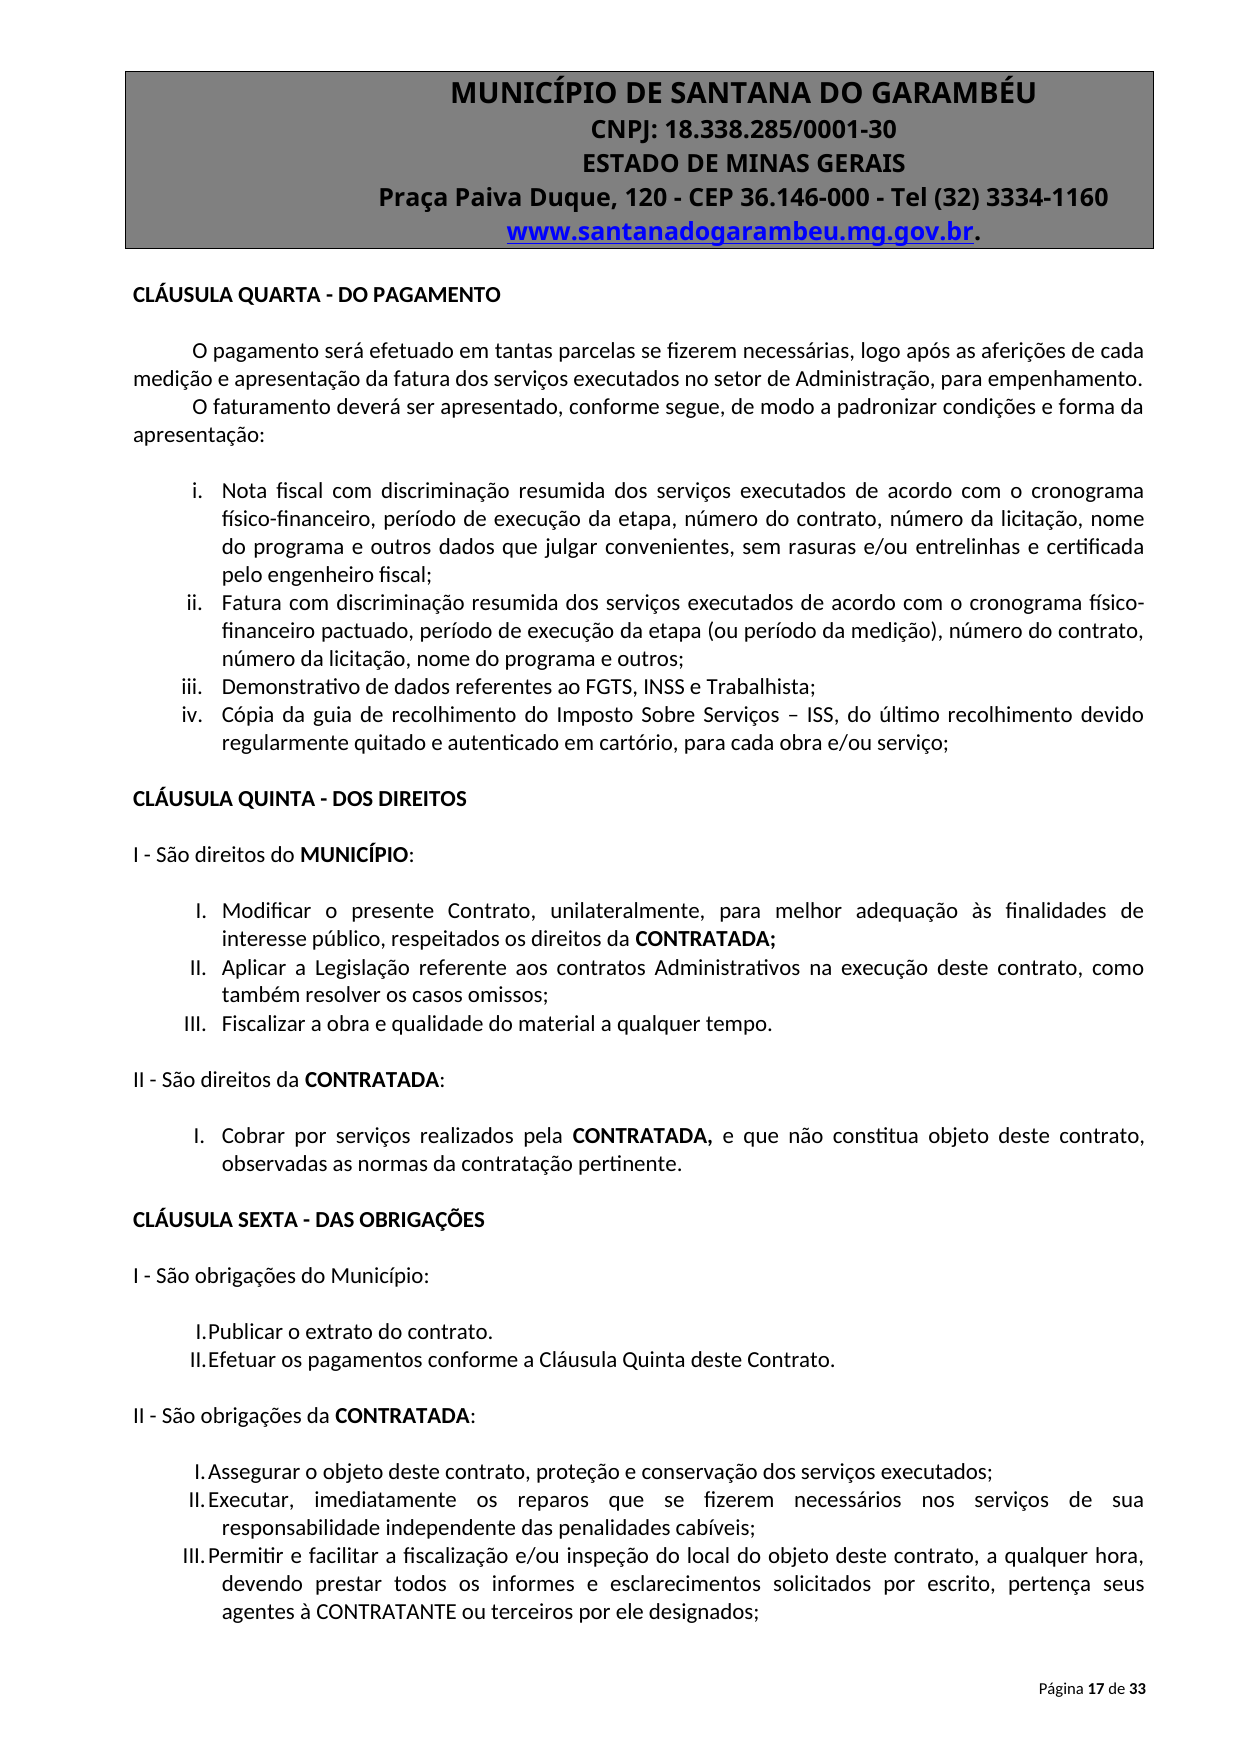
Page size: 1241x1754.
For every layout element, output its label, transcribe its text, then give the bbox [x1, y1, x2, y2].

list Publicar o extrato do contrato. [207, 1317, 1146, 1345]
list Aplicar a Legislação referente aos contratos Administrativos na execução deste contrato, como também resolver os casos omissos; [207, 953, 1146, 1009]
list Cópia da guia de recolhimento do Imposto Sobre Serviços – ISS, do último recolhimento devido regularmente quitado e autenticado em cartório, para cada obra e/ou serviço; [203, 700, 1146, 756]
subtitle CLÁUSULA QUARTA - DO PAGAMENTO [133, 280, 1146, 308]
list Modificar o presente Contrato, unilateralmente, para melhor adequação às finalidades de interesse público, respeitados os direitos da CONTRATADA; [207, 897, 1146, 953]
text II - São obrigações da CONTRATADA: [133, 1401, 1146, 1429]
subtitle CLÁUSULA SEXTA - DAS OBRIGAÇÕES [133, 1205, 1146, 1233]
list Fiscalizar a obra e qualidade do material a qualquer tempo. [207, 1009, 1146, 1037]
list Executar, imediatamente os reparos que se fizerem necessários nos serviços de sua responsabilidade independente das penalidades cabíveis; [206, 1485, 1146, 1541]
list Permitir e facilitar a fiscalização e/ou inspeção do local do objeto deste contrato, a qualquer hora, devendo prestar todos os informes e esclarecimentos solicitados por escrito, pertença seus agentes à CONTRATANTE ou terceiros por ele designados; [206, 1541, 1146, 1625]
text II - São direitos da CONTRATADA: [133, 1065, 1146, 1093]
list Cobrar por serviços realizados pela CONTRATADA, e que não constitua objeto deste contrato, observadas as normas da contratação pertinente. [205, 1121, 1146, 1177]
list Efetuar os pagamentos conforme a Cláusula Quinta deste Contrato. [207, 1345, 1146, 1373]
list O faturamento deverá ser apresentado, conforme segue, de modo a padronizar condições e forma da apresentação: [133, 392, 1146, 448]
list Assegurar o objeto deste contrato, proteção e conservação dos serviços executados; [206, 1457, 1146, 1485]
list Demonstrativo de dados referentes ao FGTS, INSS e Trabalhista; [203, 672, 1146, 700]
text I - São obrigações do Município: [133, 1261, 1146, 1289]
text I - São direitos do MUNICÍPIO: [133, 841, 1146, 868]
list Nota fiscal com discriminação resumida dos serviços executados de acordo com o cronograma físico-financeiro, período de execução da etapa, número do contrato, número da licitação, nome do programa e outros dados que julgar convenientes, sem rasuras e/ou entrelinhas e certificada pelo engenheiro fiscal; [203, 476, 1146, 588]
list Fatura com discriminação resumida dos serviços executados de acordo com o cronograma físico-financeiro pactuado, período de execução da etapa (ou período da medição), número do contrato, número da licitação, nome do programa e outros; [203, 588, 1146, 672]
list O pagamento será efetuado em tantas parcelas se fizerem necessárias, logo após as aferições de cada medição e apresentação da fatura dos serviços executados no setor de Administração, para empenhamento. [133, 336, 1146, 392]
subtitle CLÁUSULA QUINTA - DOS DIREITOS [133, 784, 1146, 812]
